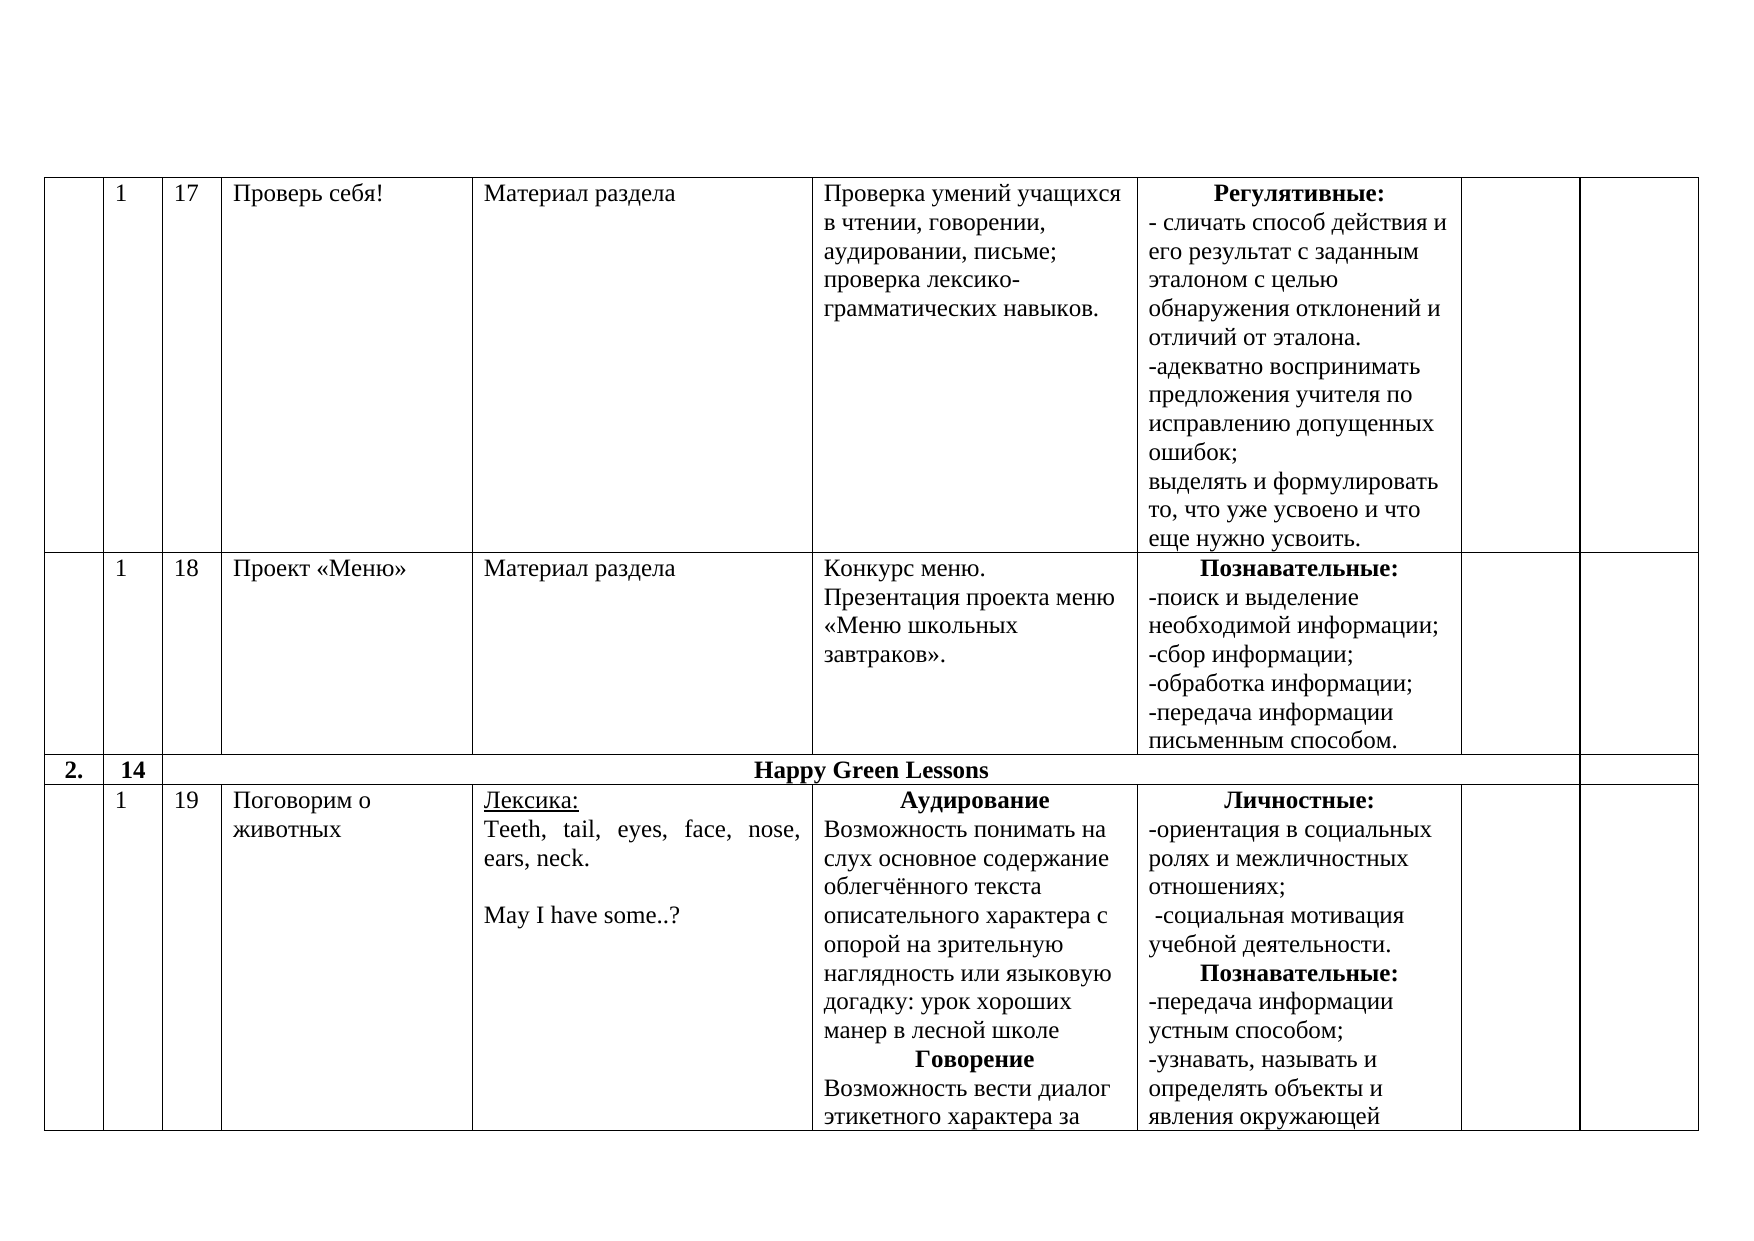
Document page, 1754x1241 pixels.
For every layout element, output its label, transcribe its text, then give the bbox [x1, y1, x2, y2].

table_cell [1581, 755, 1698, 784]
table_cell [1138, 178, 1461, 552]
table_cell Материал раздела [473, 178, 812, 552]
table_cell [813, 178, 1137, 552]
table_cell [1462, 785, 1579, 1130]
table_cell [1462, 553, 1579, 754]
table_cell 19 [163, 785, 221, 1130]
table_cell 14 [104, 755, 162, 784]
table_cell [1581, 553, 1698, 754]
table_cell 1 [104, 178, 162, 552]
table_cell Материал раздела [473, 553, 812, 754]
table_cell [45, 553, 103, 754]
table_cell 1 [104, 785, 162, 1130]
table_cell Проверь себя! [222, 178, 472, 552]
table_cell Проект «Меню» [222, 553, 472, 754]
table_cell Конкурс меню. Презентация проекта меню «Меню школьных завтраков». [813, 553, 1137, 754]
table_cell [1581, 178, 1698, 552]
table_cell [1462, 178, 1579, 552]
table_cell Happy Green Lessons [163, 755, 1579, 784]
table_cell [222, 785, 472, 1130]
table_cell [45, 178, 103, 552]
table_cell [1138, 785, 1461, 1130]
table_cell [473, 785, 812, 1130]
table_cell 18 [163, 553, 221, 754]
table_cell 17 [163, 178, 221, 552]
table_cell [1581, 785, 1698, 1130]
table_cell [813, 785, 1137, 1130]
table_cell Познавательные: -поиск и выделение необходимой информации; -сбор информации; -обработка информации; -передача информации письменным способом. [1138, 553, 1461, 754]
table_cell [45, 785, 103, 1130]
table_cell 2. [45, 755, 103, 784]
table_cell 1 [104, 553, 162, 754]
